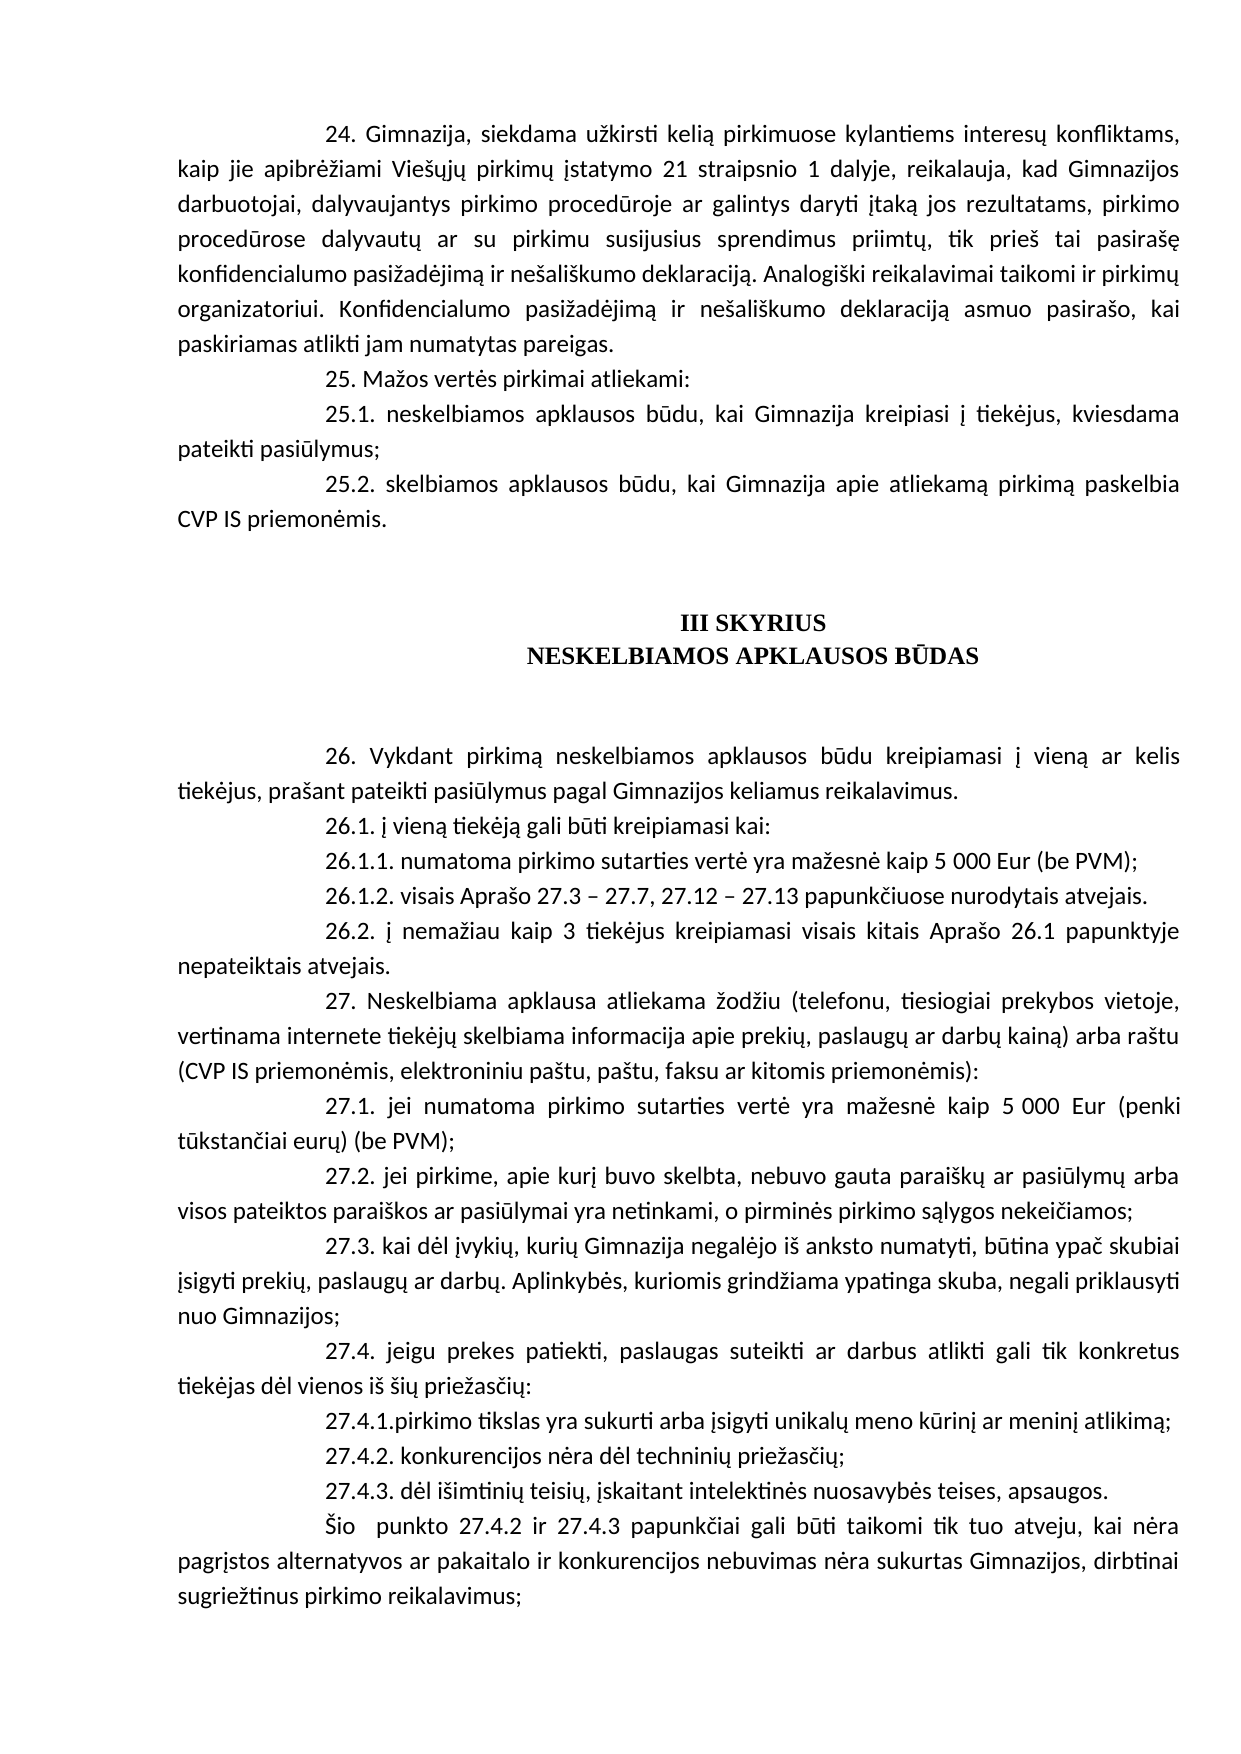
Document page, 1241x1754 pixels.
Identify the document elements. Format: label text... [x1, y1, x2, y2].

text 25. Mažos vertės pirkimai atliekami: [177, 363, 1181, 394]
text III SKYRIUS [177, 608, 1181, 637]
text 27.4.3. dėl išimtinių teisių, įskaitant intelektinės nuosavybės teises, apsaugos. [177, 1475, 1181, 1506]
text 27.4.1.pirkimo tikslas yra sukurti arba įsigyti unikalų meno kūrinį ar meninį atlikimą; [177, 1405, 1181, 1436]
text 24. Gimnazija, siekdama užkirsti kelią pirkimuose kylantiems interesų konfliktams, kaip jie apibrėžiami Viešųjų pirkimų įstatymo 21 straipsnio 1 dalyje, reikalauja, kad Gimnazijos darbuotojai, dalyvaujantys pirkimo procedūroje ar galintys daryti įtaką jos rezultatams, pirkimo procedūrose dalyvautų ar su pirkimu susijusius sprendimus priimtų, tik prieš tai pasirašę konfidencialumo pasižadėjimą ir nešališkumo deklaraciją. Analogiški reikalavimai taikomi ir pirkimų organizatoriui. Konfidencialumo pasižadėjimą ir nešališkumo deklaraciją asmuo pasirašo, kai paskiriamas atlikti jam numatytas pareigas. [177, 118, 1181, 359]
text 26.1.2. visais Aprašo 27.3 – 27.7, 27.12 – 27.13 papunkčiuose nurodytais atvejais. [177, 880, 1181, 911]
text 27.4. jeigu prekes patiekti, paslaugas suteikti ar darbus atlikti gali tik konkretus tiekėjas dėl vienos iš šių priežasčių: [177, 1335, 1181, 1401]
text 27.4.2. konkurencijos nėra dėl techninių priežasčių; [177, 1440, 1181, 1471]
text 25.1. neskelbiamos apklausos būdu, kai Gimnazija kreipiasi į tiekėjus, kviesdama pateikti pasiūlymus; [177, 398, 1181, 464]
text 25.2. skelbiamos apklausos būdu, kai Gimnazija apie atliekamą pirkimą paskelbia CVP IS priemonėmis. [177, 468, 1181, 534]
text Šio punkto 27.4.2 ir 27.4.3 papunkčiai gali būti taikomi tik tuo atveju, kai nėra pagrįstos alternatyvos ar pakaitalo ir konkurencijos nebuvimas nėra sukurtas Gimnazijos, dirbtinai sugriežtinus pirkimo reikalavimus; [177, 1510, 1181, 1611]
text 26.2. į nemažiau kaip 3 tiekėjus kreipiamasi visais kitais Aprašo 26.1 papunktyje nepateiktais atvejais. [177, 915, 1181, 981]
text 27. Neskelbiama apklausa atliekama žodžiu (telefonu, tiesiogiai prekybos vietoje, vertinama internete tiekėjų skelbiama informacija apie prekių, paslaugų ar darbų kainą) arba raštu (CVP IS priemonėmis, elektroniniu paštu, paštu, faksu ar kitomis priemonėmis): [177, 985, 1181, 1086]
text 27.2. jei pirkime, apie kurį buvo skelbta, nebuvo gauta paraiškų ar pasiūlymų arba visos pateiktos paraiškos ar pasiūlymai yra netinkami, o pirminės pirkimo sąlygos nekeičiamos; [177, 1160, 1181, 1226]
text 26.1.1. numatoma pirkimo sutarties vertė yra mažesnė kaip 5 000 Eur (be PVM); [177, 845, 1181, 876]
text NESKELBIAMOS APKLAUSOS BŪDAS [177, 641, 1181, 670]
text 27.3. kai dėl įvykių, kurių Gimnazija negalėjo iš anksto numatyti, būtina ypač skubiai įsigyti prekių, paslaugų ar darbų. Aplinkybės, kuriomis grindžiama ypatinga skuba, negali priklausyti nuo Gimnazijos; [177, 1230, 1181, 1331]
text 26. Vykdant pirkimą neskelbiamos apklausos būdu kreipiamasi į vieną ar kelis tiekėjus, prašant pateikti pasiūlymus pagal Gimnazijos keliamus reikalavimus. [177, 740, 1181, 806]
text 27.1. jei numatoma pirkimo sutarties vertė yra mažesnė kaip 5 000 Eur (penki tūkstančiai eurų) (be PVM); [177, 1090, 1181, 1156]
text 26.1. į vieną tiekėją gali būti kreipiamasi kai: [177, 810, 1181, 841]
